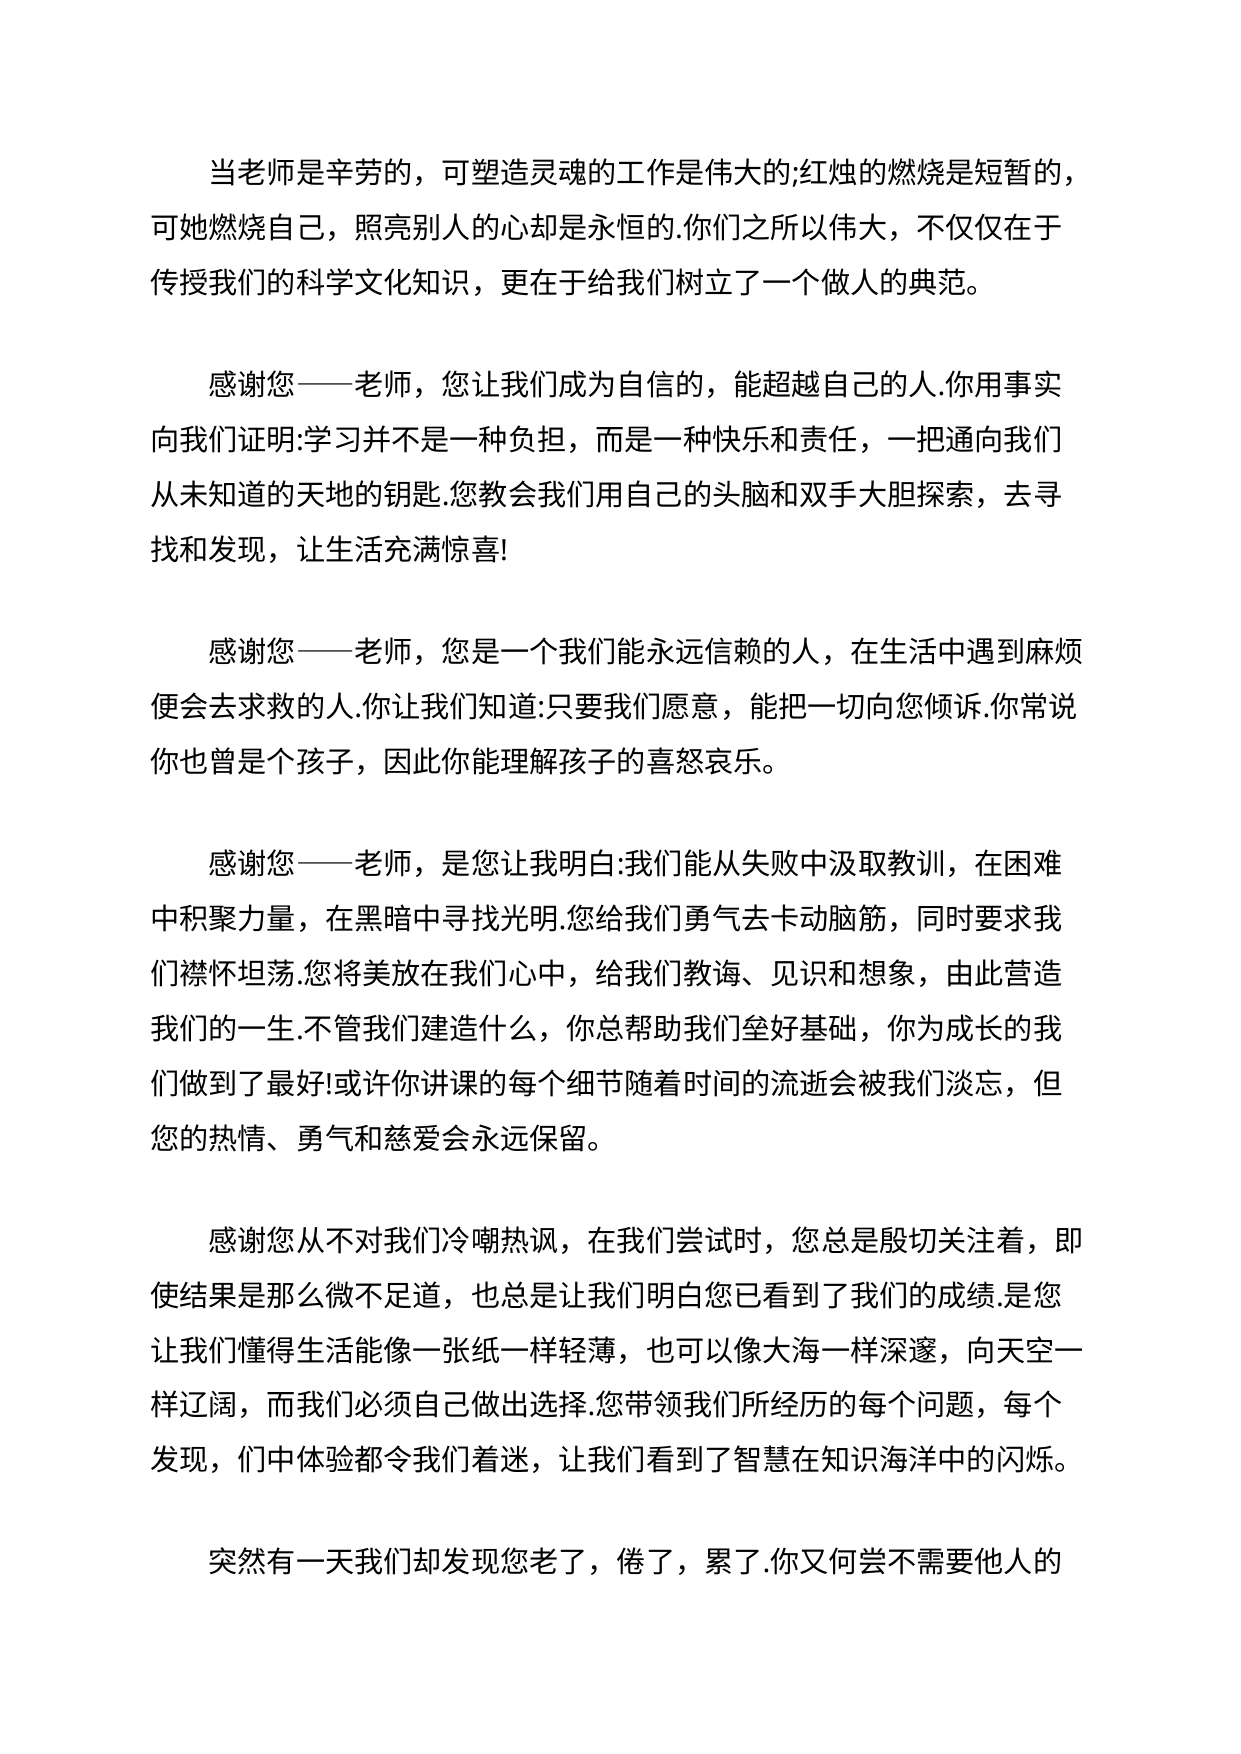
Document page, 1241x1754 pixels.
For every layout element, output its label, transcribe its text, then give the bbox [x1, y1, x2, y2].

text 感谢您——老师，您是一个我们能永远信赖的人，在生活中遇到麻烦便会去求救的人.你让我们知道:只要我们愿意，能把一切向您倾诉.你常说你也曾是个孩子，因此你能理解孩子的喜怒哀乐。 [150, 629, 1090, 781]
text 当老师是辛劳的，可塑造灵魂的工作是伟大的;红烛的燃烧是短暂的，可她燃烧自己，照亮别人的心却是永恒的.你们之所以伟大，不仅仅在于传授我们的科学文化知识，更在于给我们树立了一个做人的典范。 [150, 150, 1090, 302]
text 感谢您从不对我们冷嘲热讽，在我们尝试时，您总是殷切关注着，即使结果是那么微不足道，也总是让我们明白您已看到了我们的成绩.是您让我们懂得生活能像一张纸一样轻薄，也可以像大海一样深邃，向天空一样辽阔，而我们必须自己做出选择.您带领我们所经历的每个问题，每个发现，们中体验都令我们着迷，让我们看到了智慧在知识海洋中的闪烁。 [150, 1217, 1090, 1479]
text 感谢您——老师，是您让我明白:我们能从失败中汲取教训，在困难中积聚力量，在黑暗中寻找光明.您给我们勇气去卡动脑筋，同时要求我们襟怀坦荡.您将美放在我们心中，给我们教诲、见识和想象，由此营造我们的一生.不管我们建造什么，你总帮助我们垒好基础，你为成长的我们做到了最好!或许你讲课的每个细节随着时间的流逝会被我们淡忘，但您的热情、勇气和慈爱会永远保留。 [150, 840, 1090, 1158]
text 感谢您——老师，您让我们成为自信的，能超越自己的人.你用事实向我们证明:学习并不是一种负担，而是一种快乐和责任，一把通向我们从未知道的天地的钥匙.您教会我们用自己的头脑和双手大胆探索，去寻找和发现，让生活充满惊喜! [150, 362, 1090, 569]
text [150, 1539, 1090, 1581]
